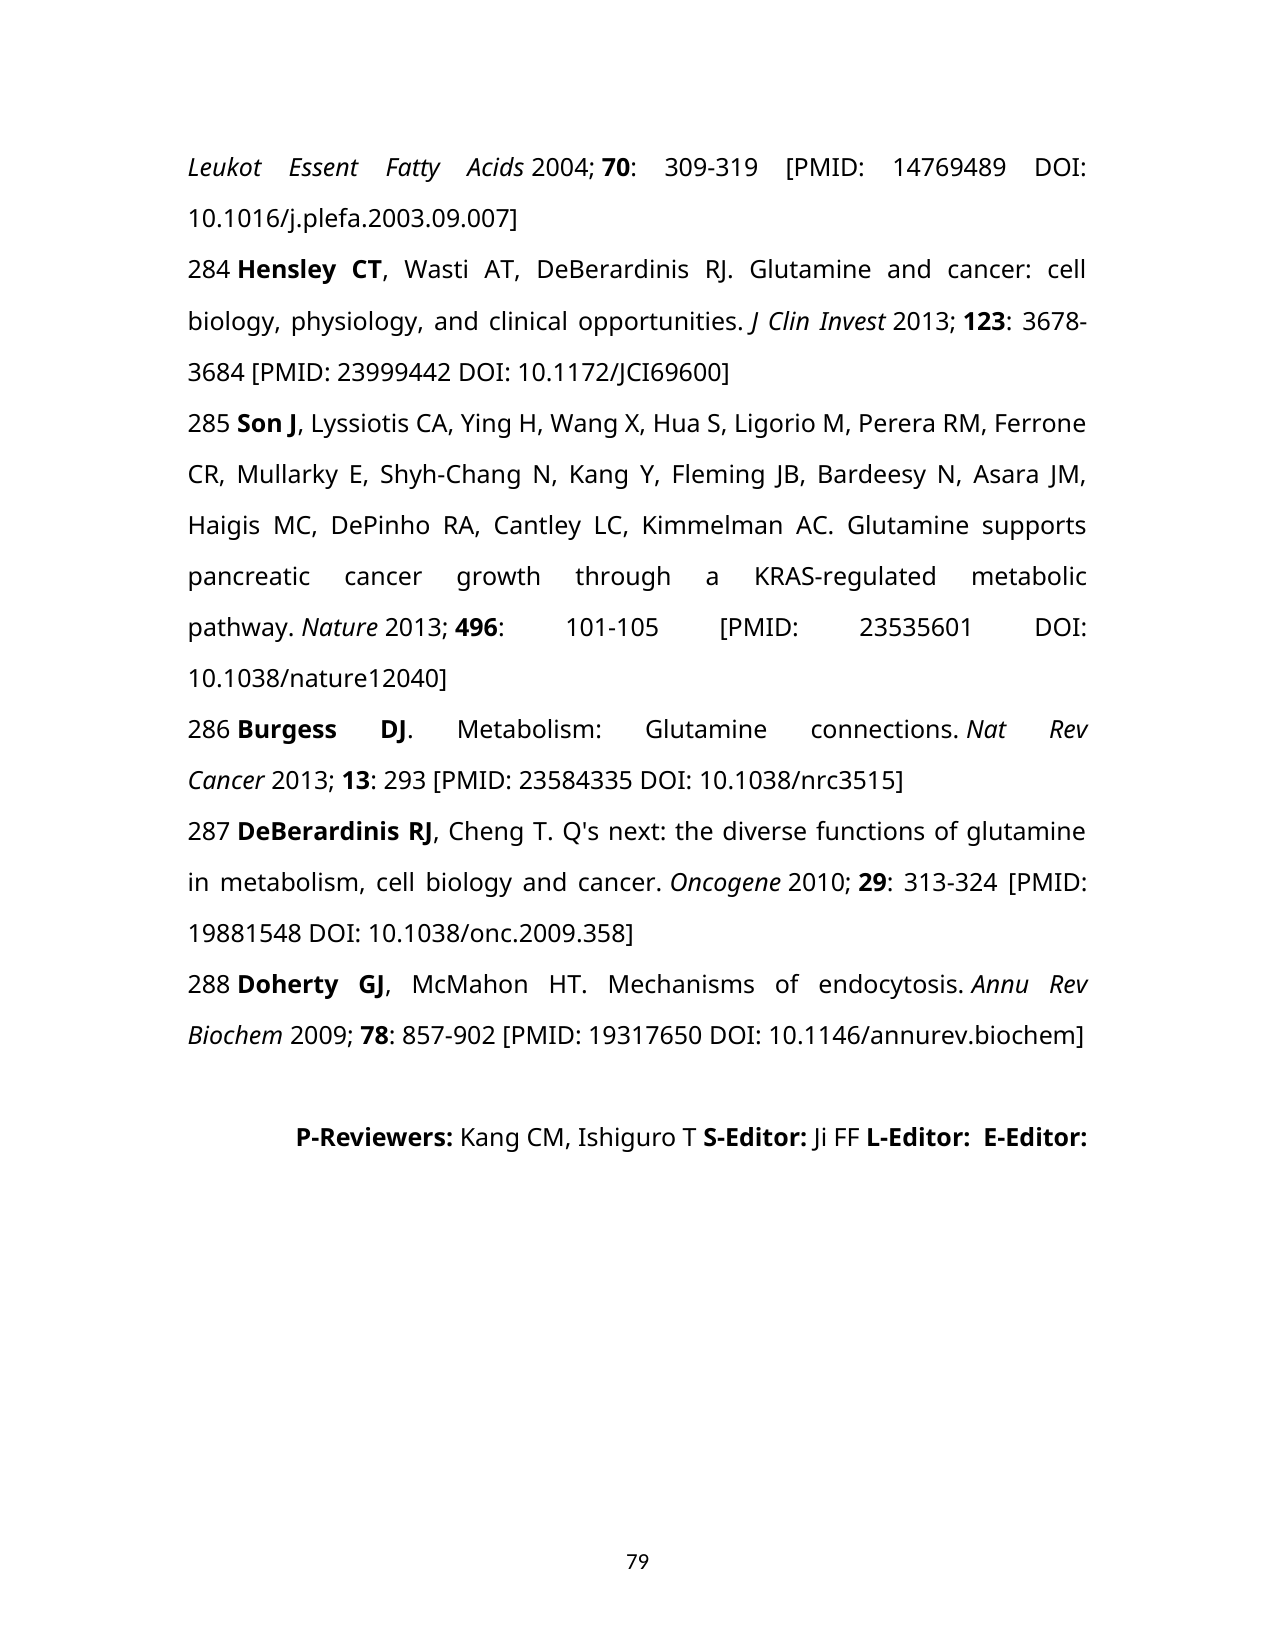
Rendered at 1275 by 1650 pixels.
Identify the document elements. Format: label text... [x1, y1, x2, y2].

text 287 DeBerardinis RJ, Cheng T. Q's next: the diverse functions of glutamine in metabolism, cell biology and cancer. Oncogene 2010; 29: 313-324 [PMID: 19881548 DOI: 10.1038/onc.2009.358] [187, 813, 1087, 950]
text 284 Hensley CT, Wasti AT, DeBerardinis RJ. Glutamine and cancer: cell biology, physiology, and clinical opportunities. J Clin Invest 2013; 123: 3678-3684 [PMID: 23999442 DOI: 10.1172/JCI69600] [187, 252, 1087, 388]
text 286 Burgess DJ. Metabolism: Glutamine connections. Nat Rev Cancer 2013; 13: 293 [PMID: 23584335 DOI: 10.1038/nrc3515] [187, 711, 1087, 797]
text P-Reviewers: Kang CM, Ishiguro T S-Editor: Ji FF L-Editor: E-Editor: [187, 1120, 1087, 1154]
text 288 Doherty GJ, McMahon HT. Mechanisms of endocytosis. Annu Rev Biochem 2009; 78: 857-902 [PMID: 19317650 DOI: 10.1146/annurev.biochem] [187, 967, 1087, 1052]
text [187, 150, 1087, 235]
text 285 Son J, Lyssiotis CA, Ying H, Wang X, Hua S, Ligorio M, Perera RM, Ferrone CR, Mullarky E, Shyh-Chang N, Kang Y, Fleming JB, Bardeesy N, Asara JM, Haigis MC, DePinho RA, Cantley LC, Kimmelman AC. Glutamine supports pancreatic cancer growth through a KRAS-regulated metabolic pathway. Nature 2013; 496: 101-105 [PMID: 23535601 DOI: 10.1038/nature12040] [187, 405, 1087, 694]
